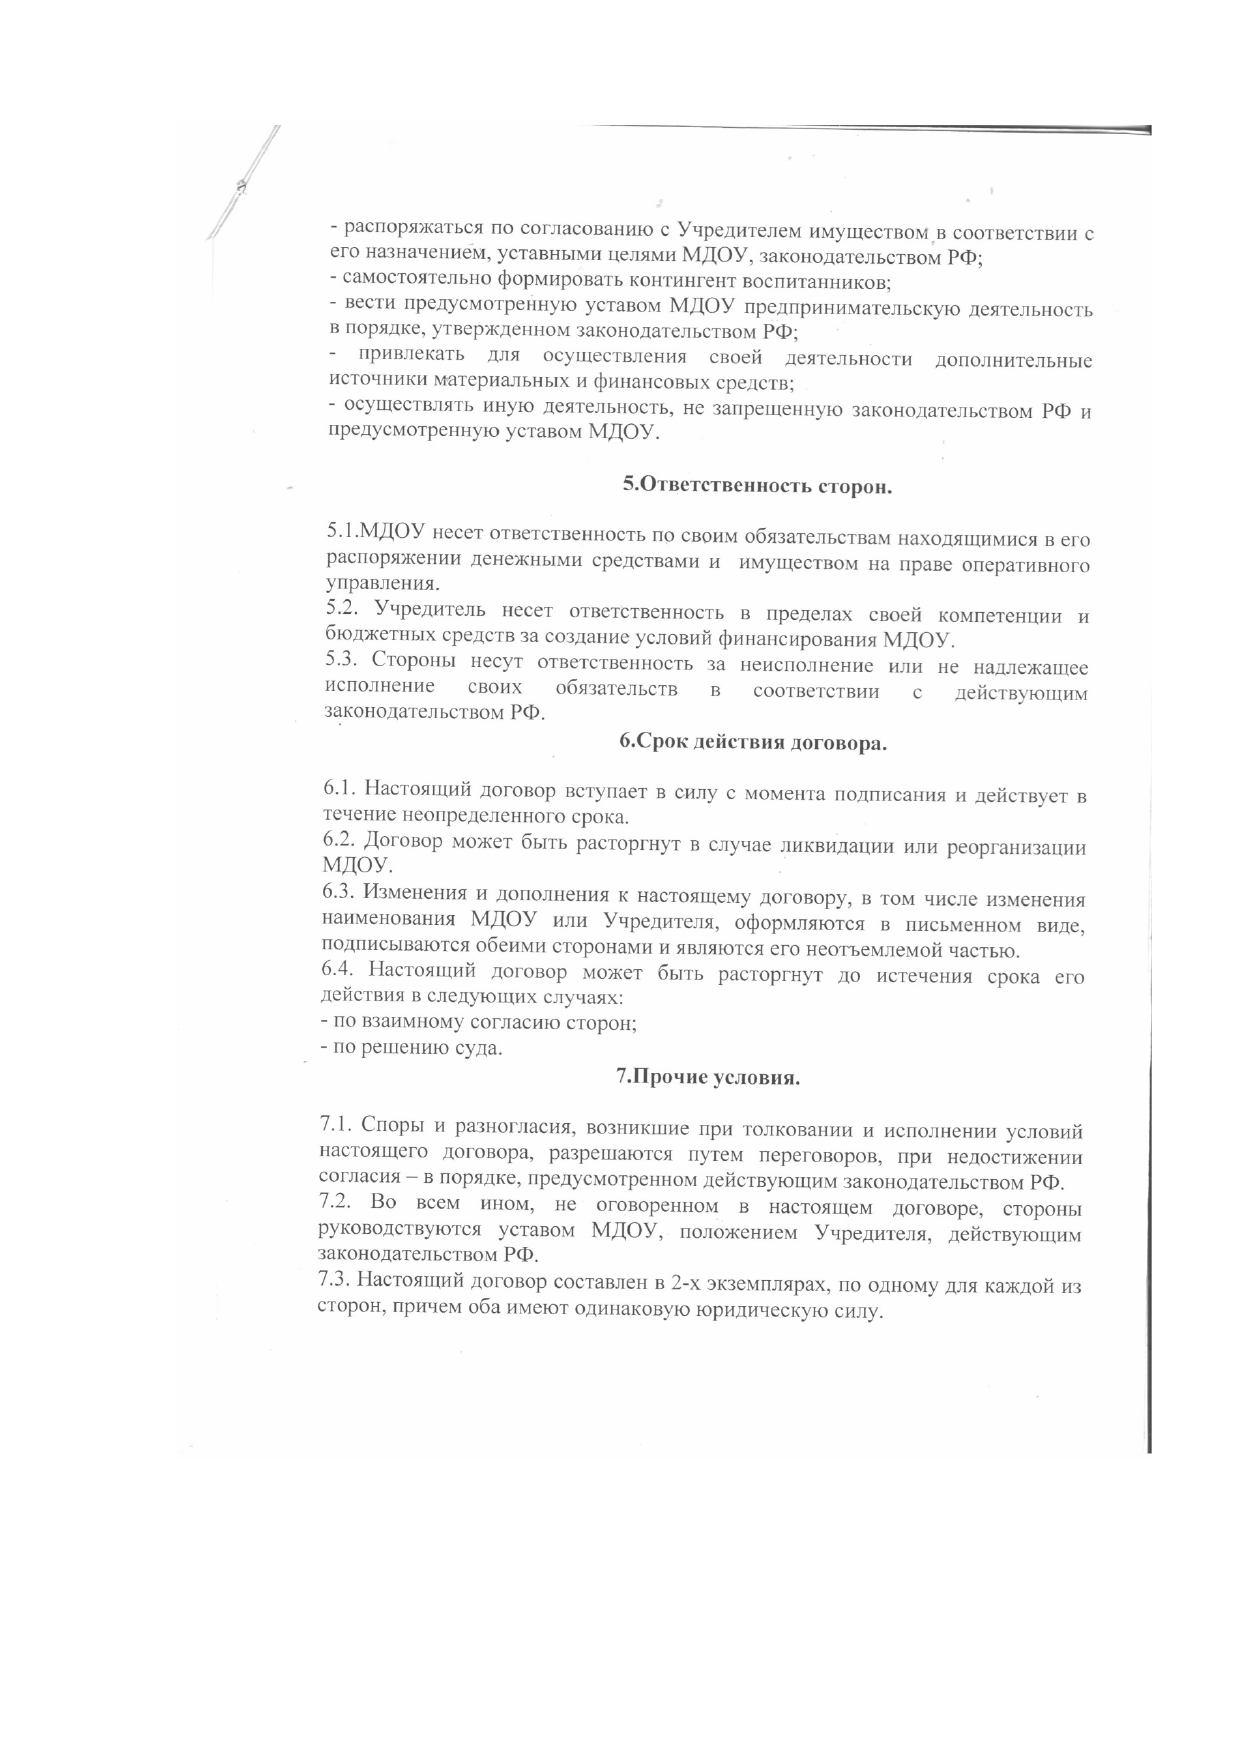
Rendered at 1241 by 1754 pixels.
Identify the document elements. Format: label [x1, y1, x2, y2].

picture [177, 118, 1152, 1460]
